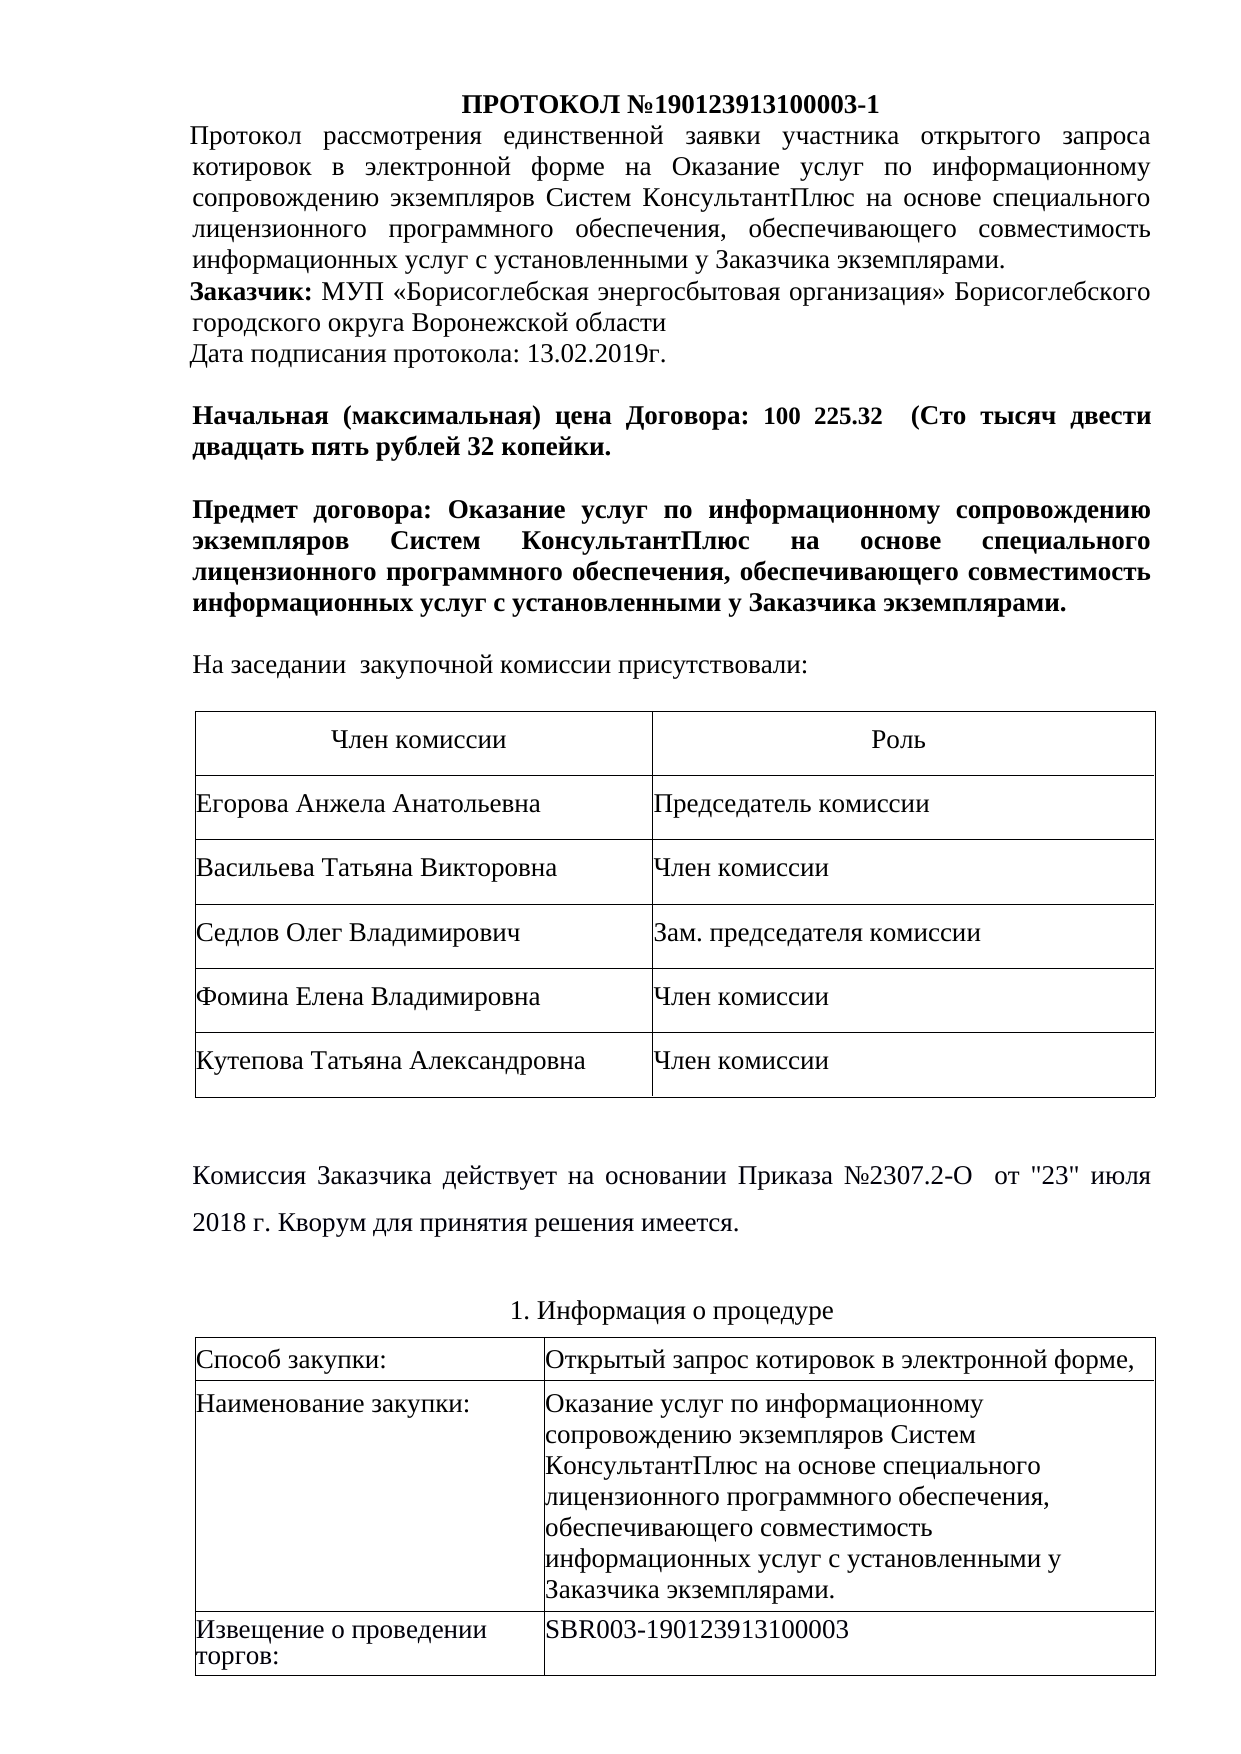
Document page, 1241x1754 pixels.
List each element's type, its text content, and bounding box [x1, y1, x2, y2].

text 1. Информация о процедуре [192, 1294, 1152, 1325]
table_cell Член комиссии [653, 839, 1155, 903]
table_cell Наименование закупки: [196, 1381, 544, 1611]
text Протокол рассмотрения единственной заявки участника открытого запроса котировок в электронной форме на Оказание услуг по информационному сопровождению экземпляров Систем КонсультантПлюс на основе специального лицензионного программного обеспечения, обеспечивающего совместимость информационных услуг с установленными у Заказчика экземплярами. [189, 119, 1152, 275]
text Заказчик: МУП «Борисоглебская энергосбытовая организация» Борисоглебского городского округа Воронежской области [189, 275, 1152, 337]
table_cell Зам. председателя комиссии [653, 904, 1155, 968]
text На заседании закупочной комиссии присутствовали: [192, 648, 1152, 679]
table_cell Фомина Елена Владимировна [196, 969, 652, 1032]
text ПРОТОКОЛ №190123913100003-1 [189, 88, 1152, 119]
table_cell Кутепова Татьяна Александровна [196, 1033, 652, 1096]
text Комиссия Заказчика действует на основании Приказа №2307.2-О от "23" июля 2018 г. Кворум для принятия решения имеется. [192, 1190, 1152, 1237]
text Дата подписания протокола: 13.02.2019г. [189, 337, 1152, 368]
table_cell SBR003-190123913100003 [545, 1611, 1155, 1675]
table_header Роль [653, 712, 1155, 775]
table_cell Член комиссии [653, 968, 1155, 1032]
table_cell Член комиссии [653, 1032, 1155, 1096]
table_header Член комиссии [196, 712, 652, 775]
table_cell Егорова Анжела Анатольевна [196, 776, 652, 839]
table_cell Председатель комиссии [653, 775, 1155, 839]
text Предмет договора: Оказание услуг по информационному сопровождению экземпляров Систем КонсультантПлюс на основе специального лицензионного программного обеспечения, обеспечивающего совместимость информационных услуг с установленными у Заказчика экземплярами. [192, 493, 1152, 617]
table_cell Извещение о проведении торгов: [196, 1612, 544, 1675]
text Начальная (максимальная) цена Договора: 100 225.32 (Сто тысяч двести двадцать пять рублей 32 копейки. [192, 399, 1152, 462]
table_cell Оказание услуг по информационному сопровождению экземпляров Систем КонсультантПлюс на основе специального лицензионного программного обеспечения, обеспечивающего совместимость информационных услуг с установленными у Заказчика экземплярами. [545, 1380, 1155, 1611]
table_header Способ закупки: [196, 1338, 544, 1380]
table_cell Васильева Татьяна Викторовна [196, 840, 652, 903]
table_cell Седлов Олег Владимирович [196, 905, 652, 968]
table_header Открытый запрос котировок в электронной форме, [545, 1338, 1155, 1380]
